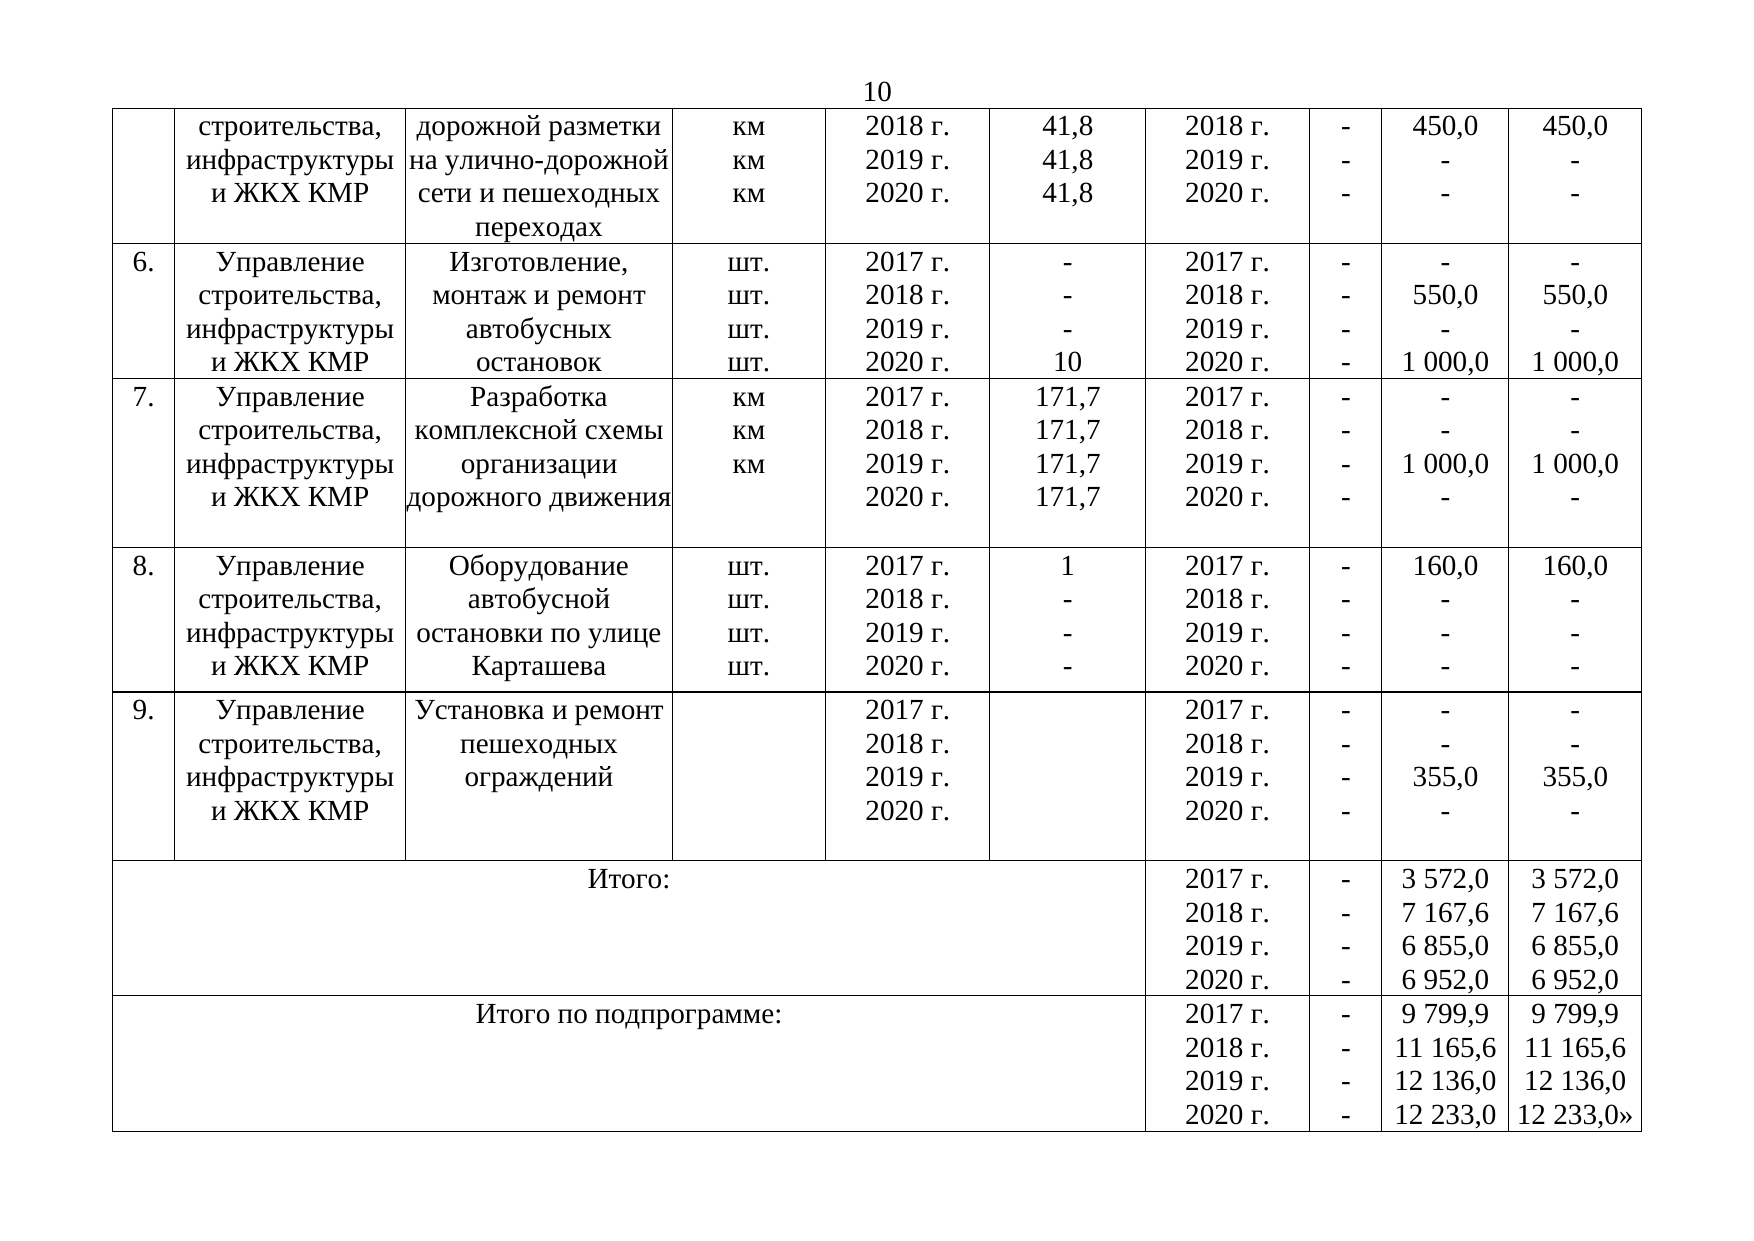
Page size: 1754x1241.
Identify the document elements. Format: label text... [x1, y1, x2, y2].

table_cell - - - - [1310, 109, 1381, 243]
table_cell - 450,0 - - [1382, 109, 1508, 243]
table_cell 1 - - - [990, 548, 1145, 691]
table_cell Итого по подпрограмме: [113, 996, 1145, 1131]
table_cell 2017 г. 2018 г. 2019 г. 2020 г. [1146, 548, 1309, 691]
table_cell Управление строительства, инфраструктуры и ЖКХ КМР [175, 693, 405, 860]
table_cell 2017 г. 2018 г. 2019 г. 2020 г. [1146, 379, 1309, 547]
table_cell - - - 10 [990, 244, 1145, 378]
table_cell - - - - [1310, 996, 1381, 1131]
table_cell Оборудование автобусной остановки по улице Карташева [406, 548, 672, 691]
table_cell 41,8 41,8 41,8 41,8 [990, 109, 1145, 243]
table_cell 8. [113, 548, 174, 691]
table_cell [175, 109, 405, 243]
table_cell - - 1 000,0 - [1509, 379, 1641, 547]
table_cell [673, 693, 825, 860]
table_cell 9 799,9 11 165,6 12 136,0 12 233,0» [1509, 996, 1641, 1131]
table_cell 2017 г. 2018 г. 2019 г. 2020 г. [1146, 861, 1309, 995]
table_cell 2017 г. 2018 г. 2019 г. 2020 г. [826, 244, 989, 378]
table_cell 2017 г. 2018 г. 2019 г. 2020 г. [826, 693, 989, 860]
table_cell - - - - [1310, 379, 1381, 547]
table_cell Управление строительства, инфраструктуры и ЖКХ КМР [175, 379, 405, 547]
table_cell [406, 109, 672, 243]
table_cell км км км [673, 379, 825, 547]
table_cell 2017 г. 2018 г. 2019 г. 2020 г. [1146, 996, 1309, 1131]
table_cell 9 799,9 11 165,6 12 136,0 12 233,0 [1382, 996, 1508, 1131]
table_cell 160,0 - - - [1509, 548, 1641, 691]
table_cell 7. [113, 379, 174, 547]
table_cell - - - - [1310, 548, 1381, 691]
table_cell - - - - [1310, 244, 1381, 378]
table_cell - 450,0 - - [1509, 109, 1641, 243]
table_cell 2017 г. 2018 г. 2019 г. 2020 г. [1146, 244, 1309, 378]
table_cell 3 572,0 7 167,6 6 855,0 6 952,0 [1509, 861, 1641, 995]
table_cell - 550,0 - 1 000,0 [1509, 244, 1641, 378]
table_cell Разработка комплексной схемы организации дорожного движения [406, 379, 672, 547]
table_cell км км км км [673, 109, 825, 243]
table_cell Управление строительства, инфраструктуры и ЖКХ КМР [175, 244, 405, 378]
table_cell 2017 г. 2018 г. 2019 г. 2020 г. [826, 548, 989, 691]
table_cell 9. [113, 693, 174, 860]
table_cell [990, 693, 1145, 860]
table_cell 2017 г. 2018 г. 2019 г. 2020 г. [826, 379, 989, 547]
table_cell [1146, 109, 1309, 243]
table_cell шт. шт. шт. шт. [673, 244, 825, 378]
table_cell Управление строительства, инфраструктуры и ЖКХ КМР [175, 548, 405, 691]
table_cell Установка и ремонт пешеходных ограждений [406, 693, 672, 860]
table_cell - - 355,0 - [1509, 693, 1641, 860]
table_cell шт. шт. шт. шт. [673, 548, 825, 691]
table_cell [826, 109, 989, 243]
table_cell 2017 г. 2018 г. 2019 г. 2020 г. [1146, 693, 1309, 860]
table_cell - 550,0 - 1 000,0 [1382, 244, 1508, 378]
table_cell Итого: [113, 861, 1145, 995]
table_cell 160,0 - - - [1382, 548, 1508, 691]
table_cell - - - - [1310, 693, 1381, 860]
table_cell Изготовление, монтаж и ремонт автобусных остановок [406, 244, 672, 378]
table_cell - - 1 000,0 - [1382, 379, 1508, 547]
table_cell 171,7 171,7 171,7 171,7 [990, 379, 1145, 547]
table_cell 6. [113, 244, 174, 378]
table_cell - - - - [1310, 861, 1381, 995]
table_cell 5. [113, 109, 174, 243]
table_cell 3 572,0 7 167,6 6 855,0 6 952,0 [1382, 861, 1508, 995]
table_cell - - 355,0 - [1382, 693, 1508, 860]
